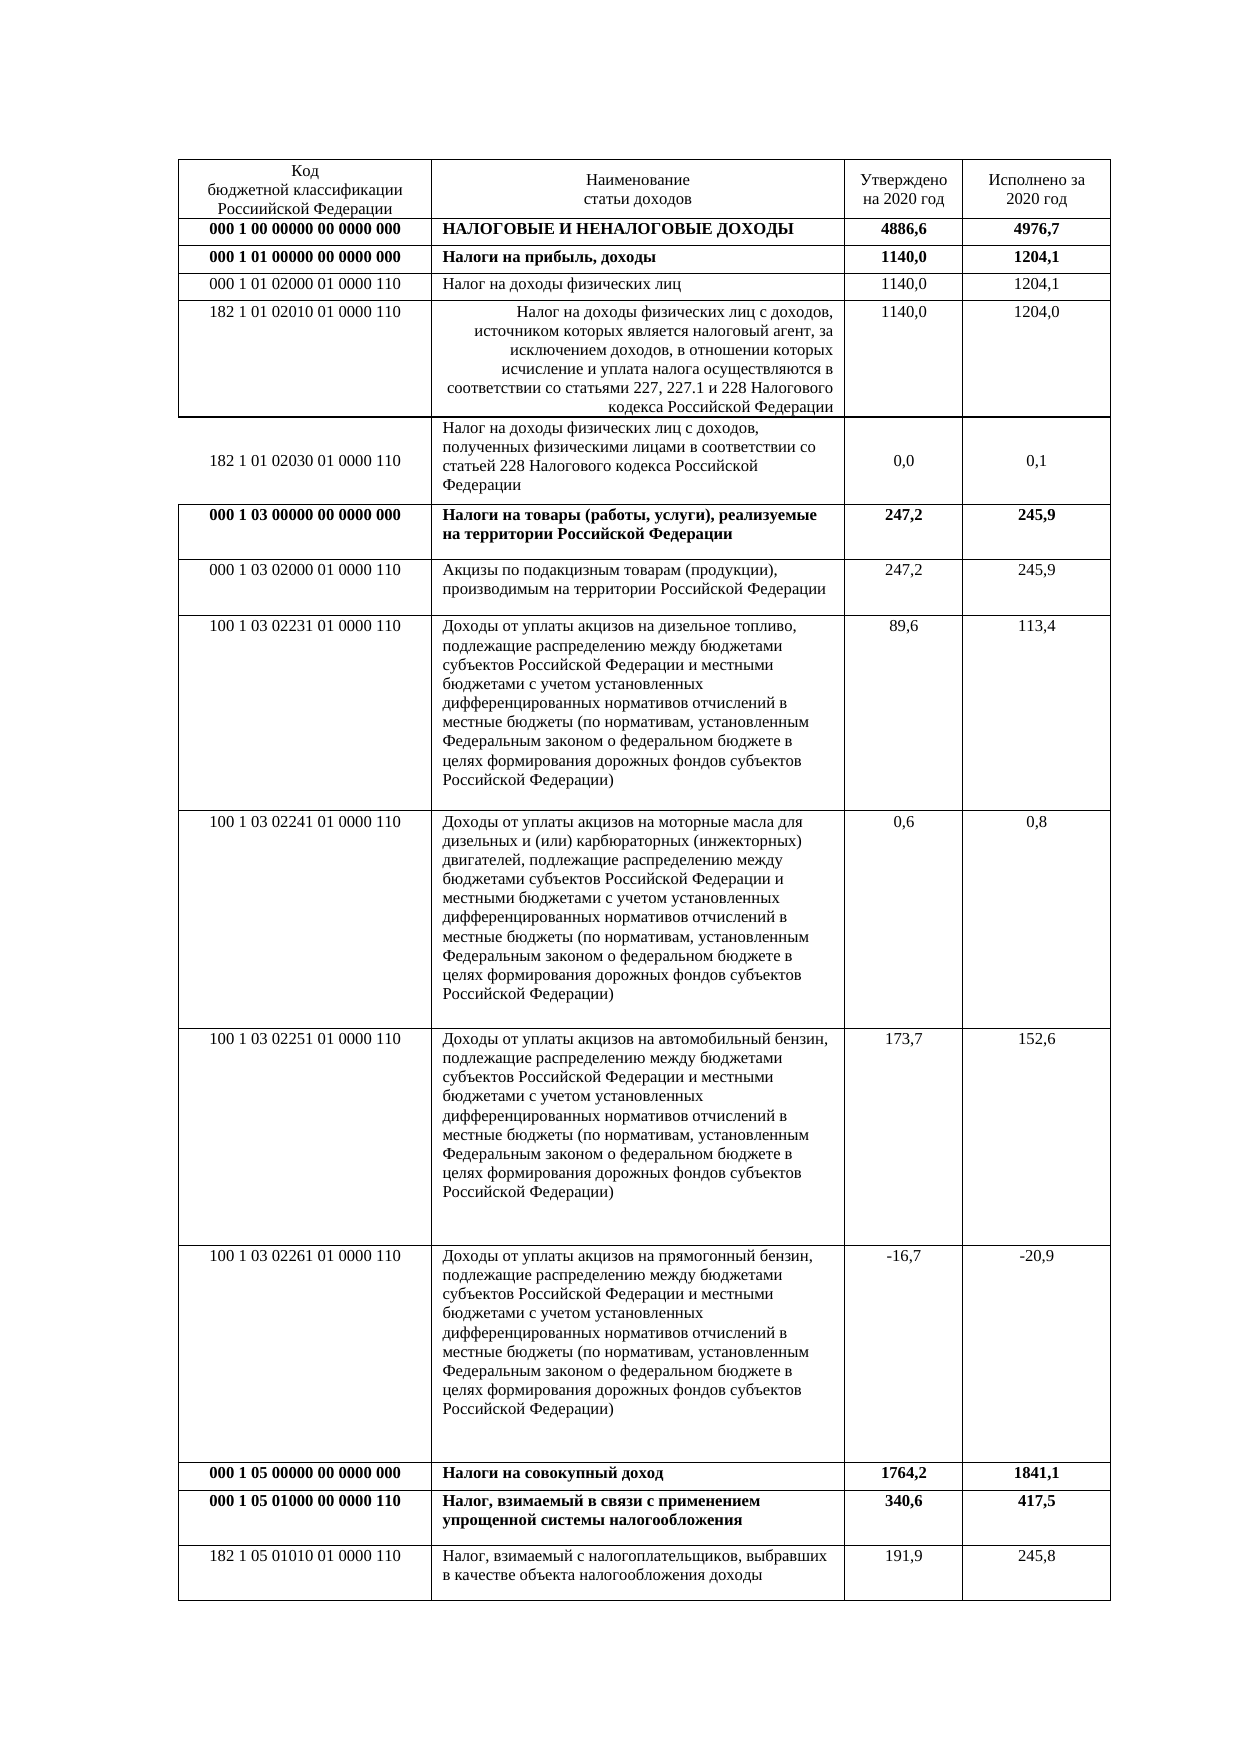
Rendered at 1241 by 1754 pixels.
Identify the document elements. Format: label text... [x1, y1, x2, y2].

table_cell 1140,0 [845, 301, 962, 416]
table_cell 100 1 03 02241 01 0000 110 [179, 811, 431, 1028]
table_cell 000 1 01 02000 01 0000 110 [179, 274, 431, 300]
table_cell 247,2 [845, 560, 962, 615]
table_cell 0,6 [845, 811, 962, 1028]
table_cell 182 1 01 02010 01 0000 110 [179, 301, 431, 416]
table_cell 1764,2 [845, 1463, 962, 1489]
table_cell 000 1 00 00000 00 0000 000 [179, 219, 431, 245]
table_cell 000 1 05 00000 00 0000 000 [179, 1463, 431, 1489]
table_cell 000 1 03 02000 01 0000 110 [179, 560, 431, 615]
table_cell -16,7 [845, 1246, 962, 1462]
table_cell 417,5 [963, 1491, 1110, 1544]
table_cell НАЛОГОВЫЕ И НЕНАЛОГОВЫЕ ДОХОДЫ [432, 219, 844, 245]
table_cell 100 1 03 02251 01 0000 110 [179, 1029, 431, 1245]
table_cell Налог на доходы физических лиц [432, 274, 844, 300]
table_cell 1204,1 [963, 274, 1110, 300]
table_cell 000 1 05 01000 00 0000 110 [179, 1491, 431, 1544]
table_cell Доходы от уплаты акцизов на прямогонный бензин, подлежащие распределению между бюджетами субъектов Российской Федерации и местными бюджетами с учетом установленных дифференцированных нормативов отчислений в местные бюджеты (по нормативам, установленным Федеральным законом о федеральном бюджете в целях формирования дорожных фондов субъектов Российской Федерации) [432, 1246, 844, 1462]
table_cell 152,6 [963, 1029, 1110, 1245]
table_cell Доходы от уплаты акцизов на моторные масла для дизельных и (или) карбюраторных (инжекторных) двигателей, подлежащие распределению между бюджетами субъектов Российской Федерации и местными бюджетами с учетом установленных дифференцированных нормативов отчислений в местные бюджеты (по нормативам, установленным Федеральным законом о федеральном бюджете в целях формирования дорожных фондов субъектов Российской Федерации) [432, 811, 844, 1028]
table_cell 100 1 03 02231 01 0000 110 [179, 616, 431, 810]
table_cell 0,0 [845, 418, 962, 504]
table_cell Налоги на прибыль, доходы [432, 246, 844, 273]
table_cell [179, 160, 431, 218]
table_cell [963, 160, 1110, 218]
table_cell 0,8 [963, 811, 1110, 1028]
table_cell 1140,0 [845, 246, 962, 273]
table_cell 89,6 [845, 616, 962, 810]
table_cell Доходы от уплаты акцизов на дизельное топливо, подлежащие распределению между бюджетами субъектов Российской Федерации и местными бюджетами с учетом установленных дифференцированных нормативов отчислений в местные бюджеты (по нормативам, установленным Федеральным законом о федеральном бюджете в целях формирования дорожных фондов субъектов Российской Федерации) [432, 616, 844, 810]
table_cell 340,6 [845, 1491, 962, 1544]
table_cell Налог, взимаемый в связи с применением упрощенной системы налогообложения [432, 1491, 844, 1544]
table_cell 245,9 [963, 505, 1110, 559]
table_cell 245,9 [963, 560, 1110, 615]
table_cell 100 1 03 02261 01 0000 110 [179, 1246, 431, 1462]
table_cell 182 1 05 01010 01 0000 110 [179, 1546, 431, 1599]
table_cell 173,7 [845, 1029, 962, 1245]
table_cell Акцизы по подакцизным товарам (продукции), производимым на территории Российской Федерации [432, 560, 844, 615]
table_cell Доходы от уплаты акцизов на автомобильный бензин, подлежащие распределению между бюджетами субъектов Российской Федерации и местными бюджетами с учетом установленных дифференцированных нормативов отчислений в местные бюджеты (по нормативам, установленным Федеральным законом о федеральном бюджете в целях формирования дорожных фондов субъектов Российской Федерации) [432, 1029, 844, 1245]
table_cell Налог на доходы физических лиц с доходов, полученных физическими лицами в соответствии со статьей 228 Налогового кодекса Российской Федерации [432, 418, 844, 504]
table_cell 1204,0 [963, 301, 1110, 416]
table_cell 4886,6 [845, 219, 962, 245]
table_cell 0,1 [963, 418, 1110, 504]
table_cell Налоги на совокупный доход [432, 1463, 844, 1489]
table_cell 4976,7 [963, 219, 1110, 245]
table_cell 191,9 [845, 1546, 962, 1599]
table_cell Налоги на товары (работы, услуги), реализуемые на территории Российской Федерации [432, 505, 844, 559]
table_cell 182 1 01 02030 01 0000 110 [179, 418, 431, 504]
table_cell 000 1 01 00000 00 0000 000 [179, 246, 431, 273]
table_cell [845, 160, 962, 218]
table_cell Налог на доходы физических лиц с доходов, источником которых является налоговый агент, за исключением доходов, в отношении которых исчисление и уплата налога осуществляются в соответствии со статьями 227, 227.1 и 228 Налогового кодекса Российской Федерации [432, 301, 844, 416]
table_cell 1204,1 [963, 246, 1110, 273]
table_cell -20,9 [963, 1246, 1110, 1462]
table_cell 113,4 [963, 616, 1110, 810]
table_cell Налог, взимаемый с налогоплательщиков, выбравших в качестве объекта налогообложения доходы [432, 1546, 844, 1599]
table_cell 1140,0 [845, 274, 962, 300]
table_cell 000 1 03 00000 00 0000 000 [179, 505, 431, 559]
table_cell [432, 160, 844, 218]
table_cell 1841,1 [963, 1463, 1110, 1489]
table_cell 247,2 [845, 505, 962, 559]
table_cell 245,8 [963, 1546, 1110, 1599]
